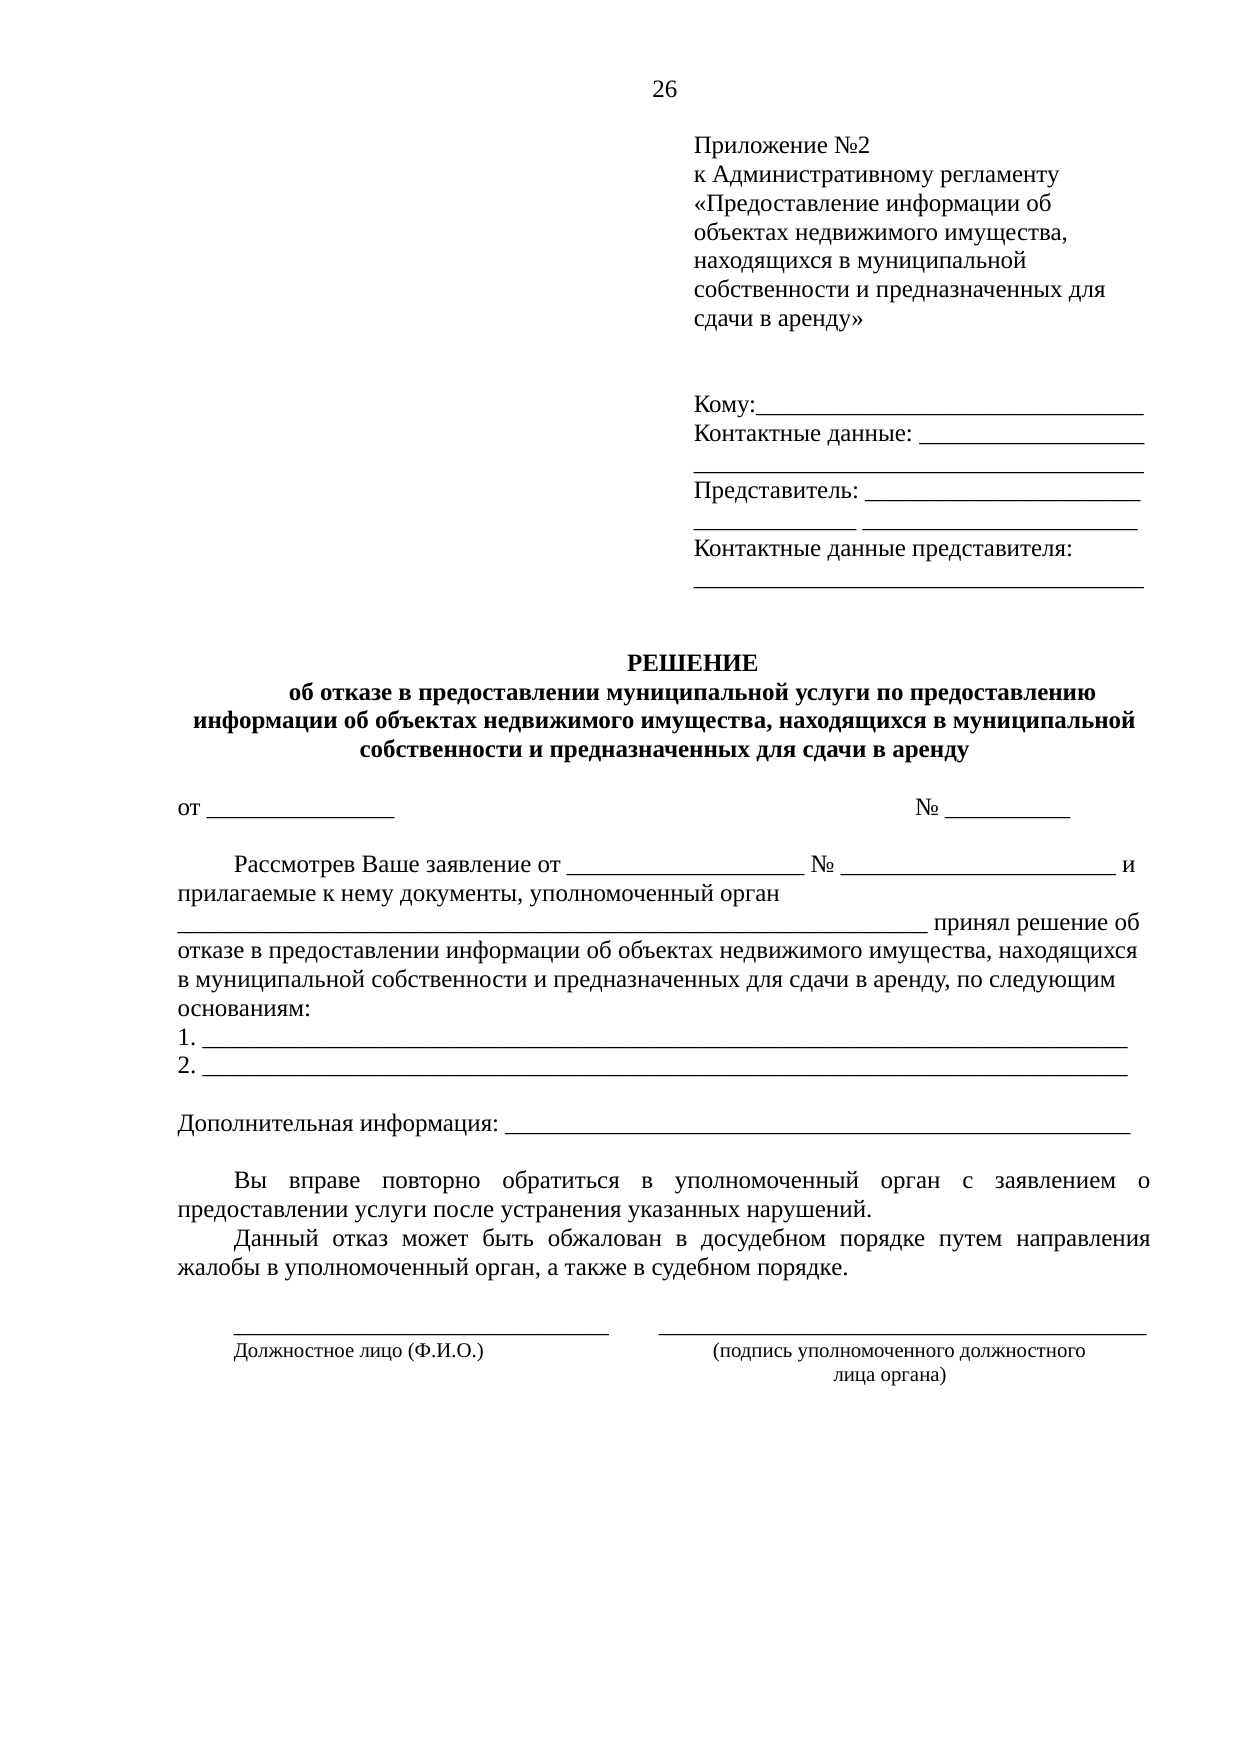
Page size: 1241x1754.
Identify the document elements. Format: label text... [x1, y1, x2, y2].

text «Предоставление информации об [620, 188, 1152, 217]
text сдачи в аренду» [620, 303, 1152, 332]
text 1. __________________________________________________________________________ [177, 1022, 1152, 1051]
text Дополнительная информация: __________________________________________________ [177, 1108, 1152, 1137]
text отказе в предоставлении информации об объектах недвижимого имущества, находящихся в муниципальной собственности и предназначенных для сдачи в аренду, по следующим основаниям: [177, 936, 1152, 1022]
text Контактные данные: __________________ [620, 418, 1152, 447]
text _____________ ______________________ [620, 504, 1152, 533]
text Кому:_______________________________ [620, 389, 1152, 418]
text ____________________________________ [620, 447, 1152, 476]
text объектах недвижимого имущества, [620, 217, 1152, 246]
text Представитель: ______________________ [620, 476, 1152, 504]
text Контактные данные представителя: [620, 533, 1152, 562]
text Вы вправе повторно обратиться в уполномоченный орган с заявлением о предоставлении услуги после устранения указанных нарушений. [177, 1166, 1152, 1223]
text собственности и предназначенных для [620, 274, 1152, 303]
text Рассмотрев Ваше заявление от ___________________ № ______________________ и [177, 849, 1152, 878]
text ______________________________ _______________________________________ [177, 1309, 1152, 1338]
text 2. __________________________________________________________________________ [177, 1051, 1152, 1079]
text Данный отказ может быть обжалован в досудебном порядке путем направления жалобы в уполномоченный орган, а также в судебном порядке. [177, 1223, 1152, 1281]
text находящихся в муниципальной [620, 246, 1152, 274]
text от _______________ № __________ [177, 792, 1152, 821]
text ____________________________________ [620, 562, 1152, 591]
text к Административному регламенту [620, 159, 1152, 188]
text ____________________________________________________________ принял решение об [177, 907, 1152, 936]
text прилагаемые к нему документы, уполномоченный орган [177, 878, 1152, 907]
text Должностное лицо (Ф.И.О.) (подпись уполномоченного должностного [177, 1338, 1152, 1362]
text Приложение №2 [620, 131, 1152, 159]
text РЕШЕНИЕ [177, 648, 1152, 677]
text об отказе в предоставлении муниципальной услуги по предоставлению информации об объектах недвижимого имущества, находящихся в муниципальной собственности и предназначенных для сдачи в аренду [177, 677, 1152, 763]
text лица органа) [620, 1362, 1152, 1414]
